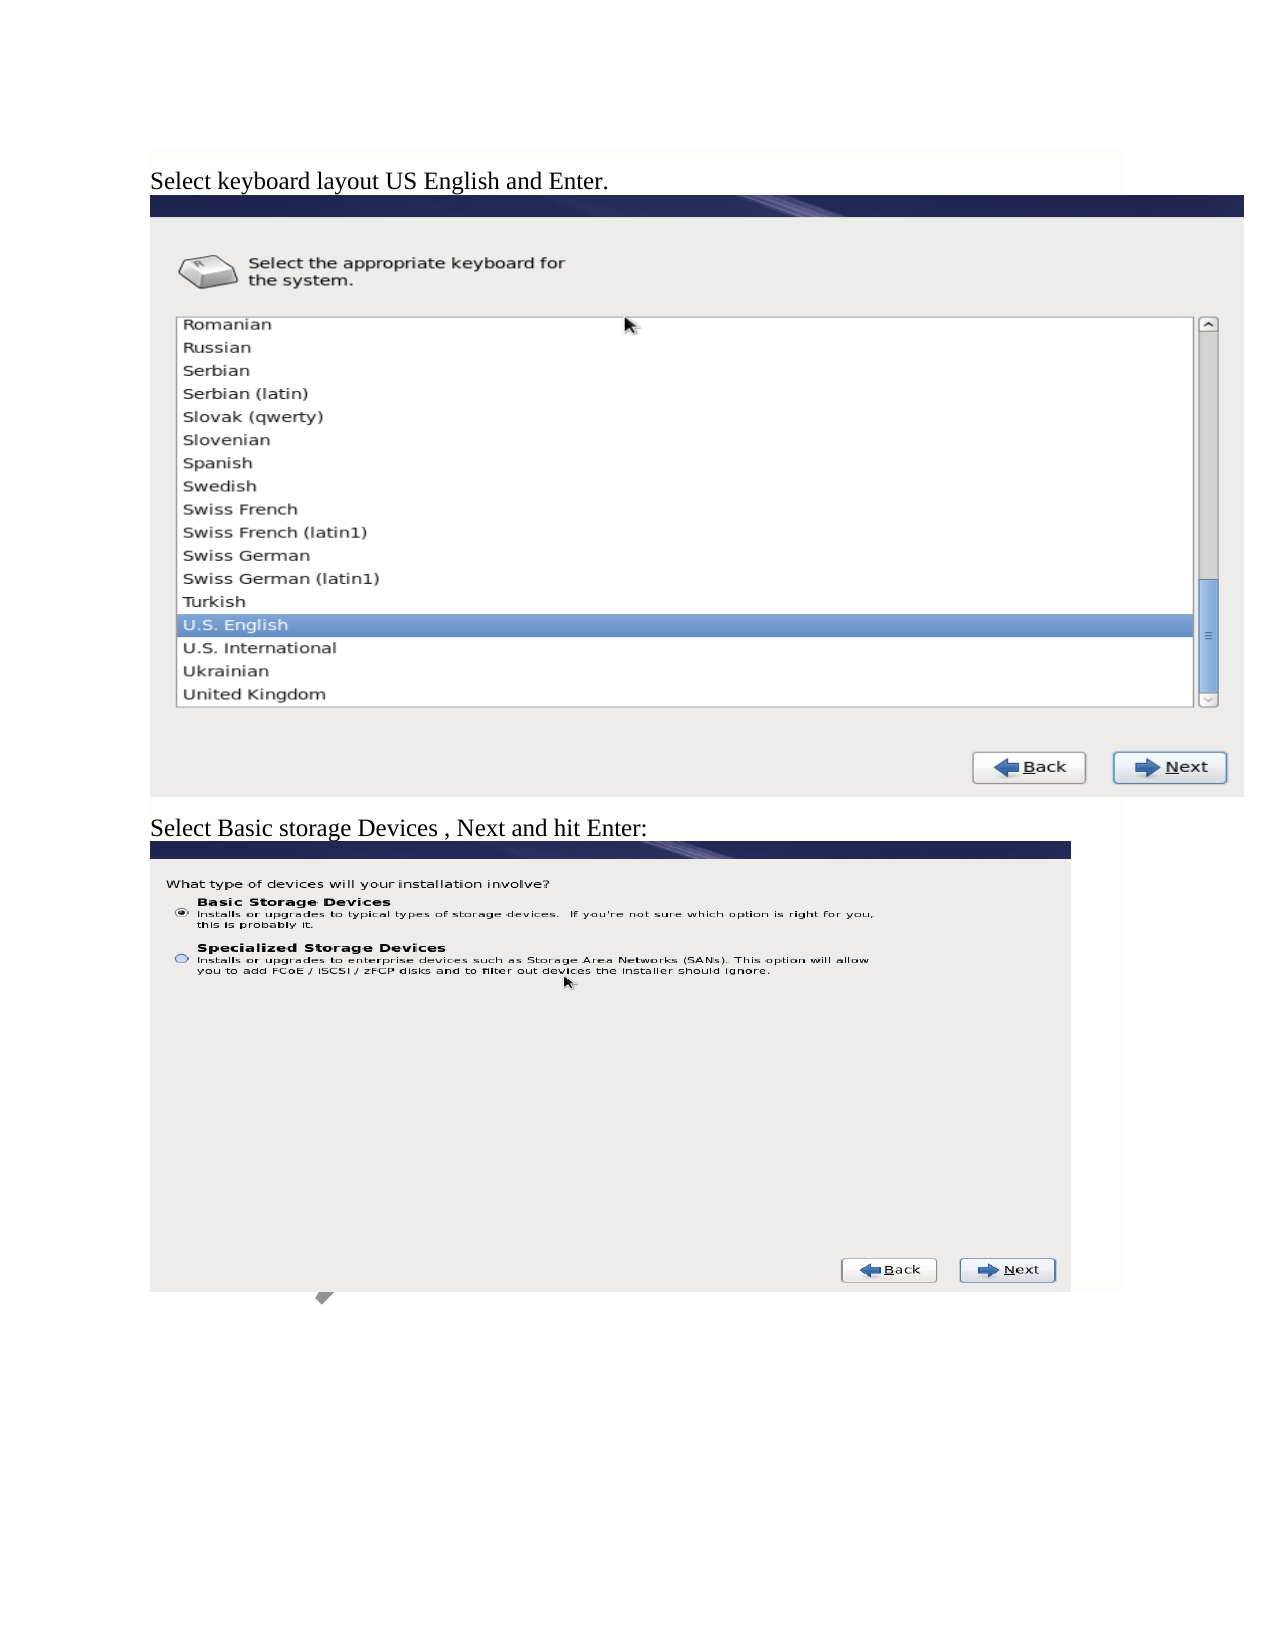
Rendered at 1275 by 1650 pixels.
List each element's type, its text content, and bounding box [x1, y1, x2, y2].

text Select Basic storage Devices , Next and hit Enter: [150, 797, 1125, 841]
picture [150, 841, 1071, 1292]
text Select keyboard layout US English and Enter. [150, 150, 1125, 195]
picture [150, 195, 1244, 797]
